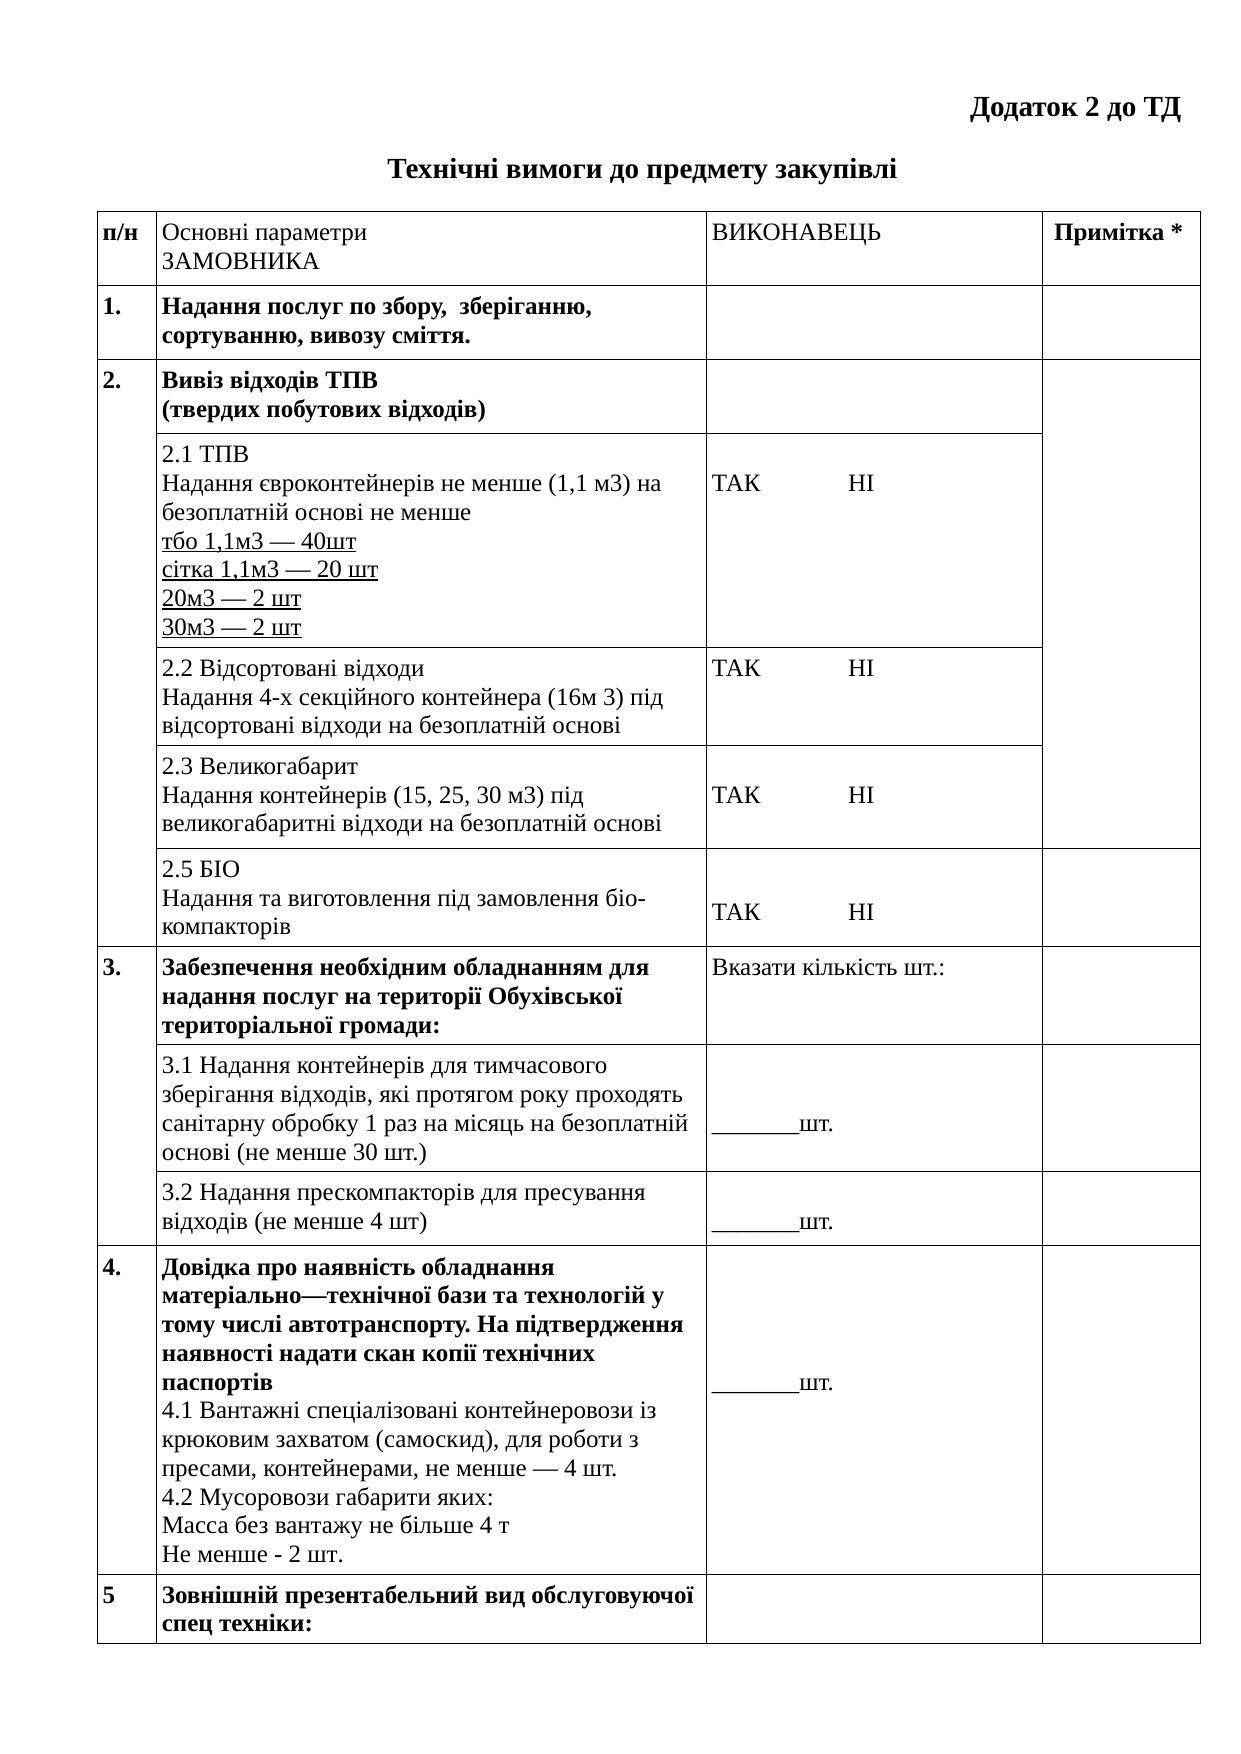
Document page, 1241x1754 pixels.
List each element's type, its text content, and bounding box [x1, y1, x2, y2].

table_cell [1043, 1575, 1200, 1643]
table_cell Забезпечення необхідним обладнанням для надання послуг на території Обухівської територіальної громади: [157, 947, 706, 1044]
table_cell 3.2 Надання прескомпакторів для пресування відходів (не менше 4 шт) [157, 1172, 706, 1245]
table_cell Зовнішній презентабельний вид обслуговуючої спец техніки: [157, 1575, 706, 1643]
table_cell ТАК НІ [707, 648, 1042, 745]
table_header ВИКОНАВЕЦЬ [707, 212, 1042, 285]
table_cell ТАК НІ [707, 849, 1042, 946]
table_cell 2.5 БІО Надання та виготовлення під замовлення біо-компакторів [157, 849, 706, 946]
table_cell 2.2 Відсортовані відходи Надання 4-х секційного контейнера (16м 3) під відсортовані відходи на безоплатній основі [157, 648, 706, 745]
table_cell Вказати кількість шт.: [707, 947, 1042, 1044]
text Додаток 2 до ТД [103, 89, 1181, 122]
table_cell Вивіз відходів ТПВ (твердих побутових відходів) [157, 360, 706, 433]
table_cell _______шт. [707, 1172, 1042, 1245]
table_header Примітка * [1043, 212, 1200, 285]
table_cell [707, 1575, 1042, 1643]
table_cell [1043, 360, 1200, 848]
table_cell Довідка про наявність обладнання матеріально—технічної бази та технологій у тому числі автотранспорту. На підтвердження наявності надати скан копії технічних паспортів 4.1 Вантажні спеціалізовані контейнеровози із крюковим захватом (самоскид), для роботи з пресами, контейнерами, не менше — 4 шт. 4.2 Мусоровози габарити яких: Масса без вантажу не більше 4 т Не менше - 2 шт. [157, 1246, 706, 1573]
table_cell ТАК НІ [707, 434, 1042, 647]
table_cell Надання послуг по збору, зберіганню, сортуванню, вивозу сміття. [157, 286, 706, 359]
table_cell [1043, 286, 1200, 359]
table_cell 3. [98, 947, 156, 1245]
table_cell [1043, 1172, 1200, 1245]
table_cell 2.1 ТПВ Надання євроконтейнерів не менше (1,1 м3) на безоплатній основі не менше тбо 1,1м3 — 40шт сітка 1,1м3 — 20 шт 20м3 — 2 шт 30м3 — 2 шт [157, 434, 706, 647]
table_cell 1. [98, 286, 156, 359]
table_cell _______шт. [707, 1246, 1042, 1573]
table_cell [1043, 947, 1200, 1044]
table_cell [1043, 1246, 1200, 1573]
table_cell [707, 360, 1042, 433]
table_cell 3.1 Надання контейнерів для тимчасового зберігання відходів, які протягом року проходять санітарну обробку 1 раз на місяць на безоплатній основі (не менше 30 шт.) [157, 1045, 706, 1171]
table_cell 4. [98, 1246, 156, 1573]
table_header п/н [98, 212, 156, 285]
table_cell 5 [98, 1575, 156, 1643]
text Технічні вимоги до предмету закупівлі [103, 151, 1181, 184]
table_cell 2.3 Великогабарит Надання контейнерів (15, 25, 30 м3) під великогабаритні відходи на безоплатній основі [157, 746, 706, 848]
table_cell [1043, 849, 1200, 946]
table_cell ТАК НІ [707, 746, 1042, 848]
table_cell _______шт. [707, 1045, 1042, 1171]
table_header Основні параметри ЗАМОВНИКА [157, 212, 706, 285]
table_cell 2. [98, 360, 156, 946]
table_cell [707, 286, 1042, 359]
table_cell [1043, 1045, 1200, 1171]
